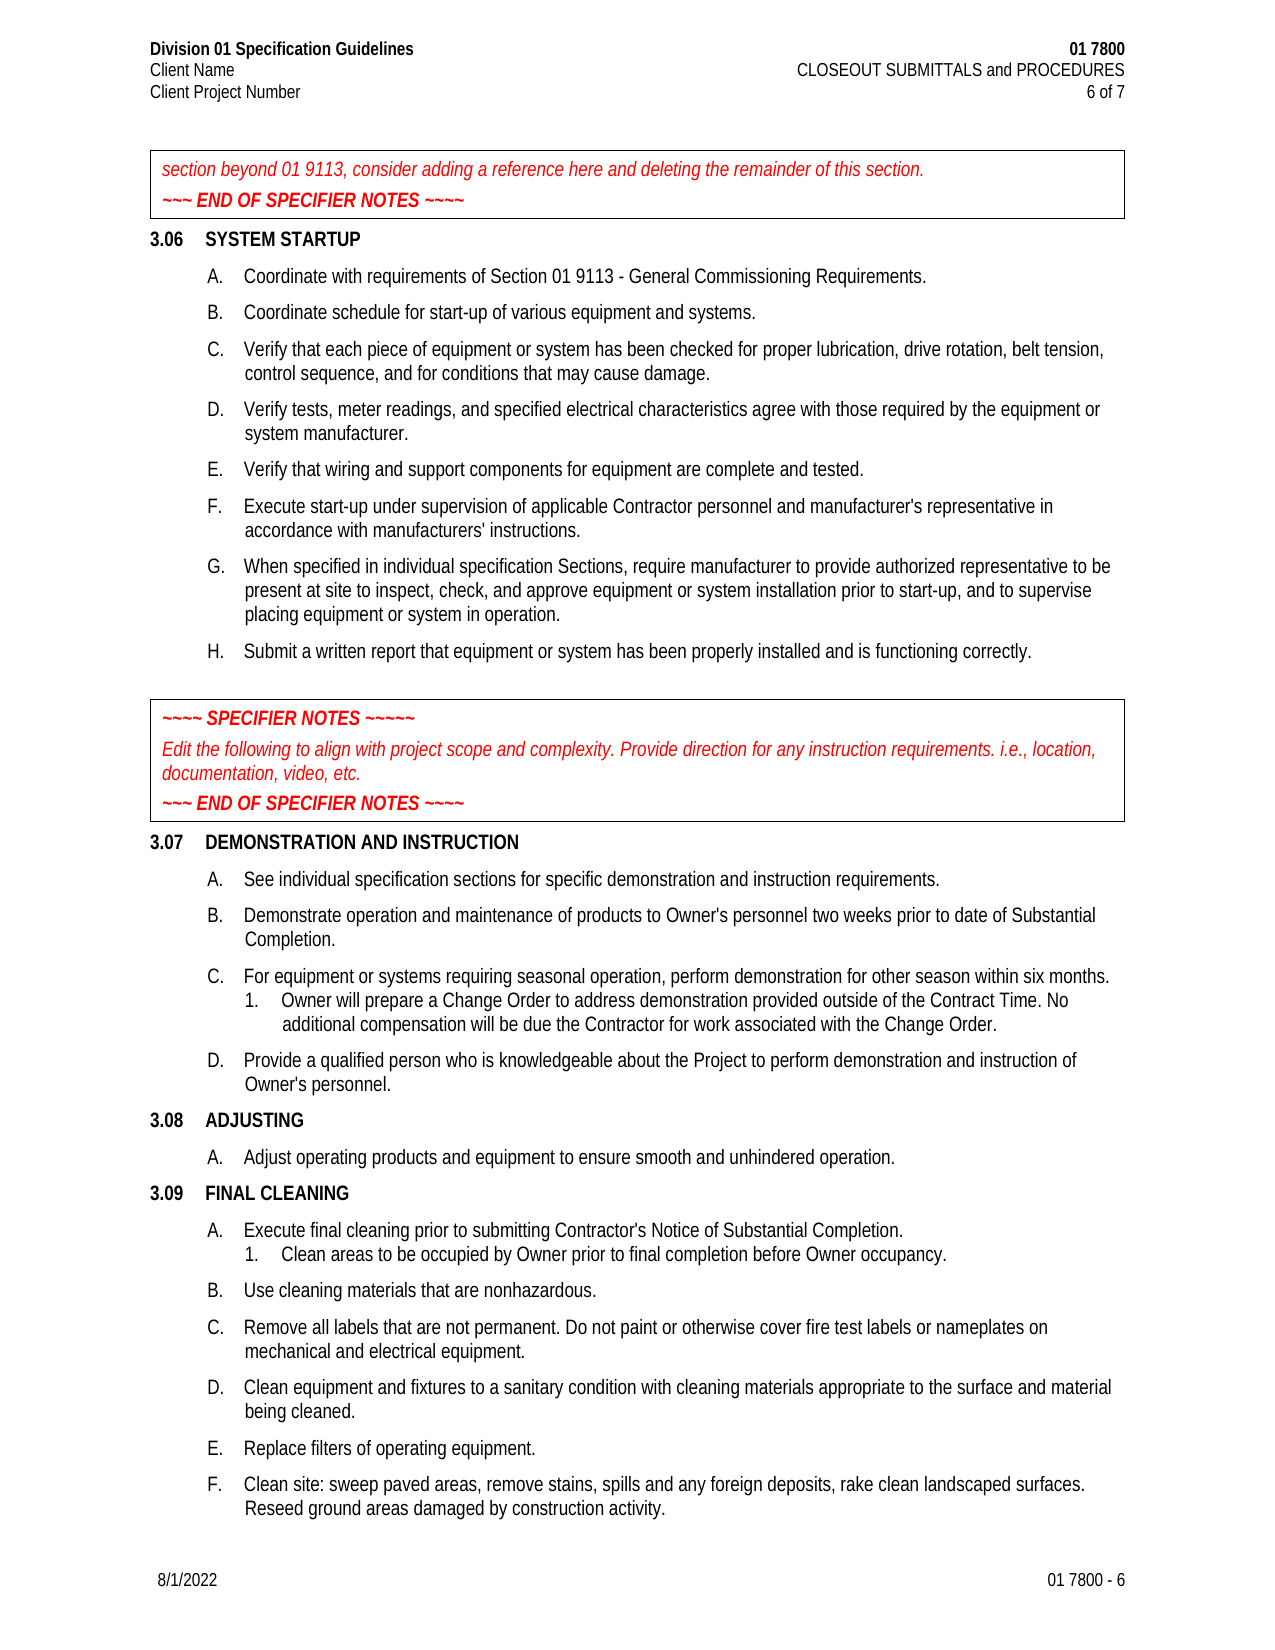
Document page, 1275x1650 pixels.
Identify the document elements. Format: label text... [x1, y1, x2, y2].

text A. Execute final cleaning prior to submitting Contractor's Notice of Substantial Completion. [207, 1218, 1125, 1242]
text G. When specified in individual specification Sections, require manufacturer to provide authorized representative to be present at site to inspect, check, and approve equipment or system installation prior to start-up, and to supervise placing equipment or system in operation. [207, 554, 1125, 626]
text F. Clean site: sweep paved areas, remove stains, spills and any foreign deposits, rake clean landscaped surfaces. Reseed ground areas damaged by construction activity. [207, 1472, 1125, 1520]
text A. Adjust operating products and equipment to ensure smooth and unhindered operation. [207, 1145, 1125, 1169]
text 3.09 FINAL CLEANING [150, 1181, 1125, 1205]
table_header ~~~~ SPECIFIER NOTES ~~~~~ Edit the following to align with project scope and complexity. Provide direction for any instruction requirements. i.e., location, documentation, video, etc. ~~~ END OF SPECIFIER NOTES ~~~~ [151, 700, 1124, 821]
text A. See individual specification sections for specific demonstration and instruction requirements. [207, 867, 1125, 891]
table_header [151, 151, 1124, 218]
text B. Use cleaning materials that are nonhazardous. [207, 1278, 1125, 1302]
text C. Verify that each piece of equipment or system has been checked for proper lubrication, drive rotation, belt tension, control sequence, and for conditions that may cause damage. [207, 336, 1125, 384]
text E. Verify that wiring and support components for equipment are complete and tested. [207, 457, 1125, 481]
text A. Coordinate with requirements of Section 01 9113 - General Commissioning Requirements. [207, 263, 1125, 287]
text C. For equipment or systems requiring seasonal operation, perform demonstration for other season within six months. [207, 963, 1125, 987]
text 1. Clean areas to be occupied by Owner prior to final completion before Owner occupancy. [244, 1242, 1125, 1266]
text 1. Owner will prepare a Change Order to address demonstration provided outside of the Contract Time. No additional compensation will be due the Contractor for work associated with the Change Order. [244, 987, 1125, 1035]
text E. Replace filters of operating equipment. [207, 1435, 1125, 1459]
text B. Demonstrate operation and maintenance of products to Owner's personnel two weeks prior to date of Substantial Completion. [207, 903, 1125, 951]
text C. Remove all labels that are not permanent. Do not paint or otherwise cover fire test labels or nameplates on mechanical and electrical equipment. [207, 1314, 1125, 1362]
text D. Provide a qualified person who is knowledgeable about the Project to perform demonstration and instruction of Owner's personnel. [207, 1048, 1125, 1096]
text B. Coordinate schedule for start-up of various equipment and systems. [207, 300, 1125, 324]
text 3.07 DEMONSTRATION AND INSTRUCTION [150, 830, 1125, 854]
text H. Submit a written report that equipment or system has been properly installed and is functioning correctly. [207, 638, 1125, 662]
text D. Verify tests, meter readings, and specified electrical characteristics agree with those required by the equipment or system manufacturer. [207, 397, 1125, 445]
text D. Clean equipment and fixtures to a sanitary condition with cleaning materials appropriate to the surface and material being cleaned. [207, 1375, 1125, 1423]
text 3.06 SYSTEM STARTUP [150, 227, 1125, 251]
text F. Execute start-up under supervision of applicable Contractor personnel and manufacturer's representative in accordance with manufacturers' instructions. [207, 494, 1125, 542]
text 3.08 ADJUSTING [150, 1108, 1125, 1132]
